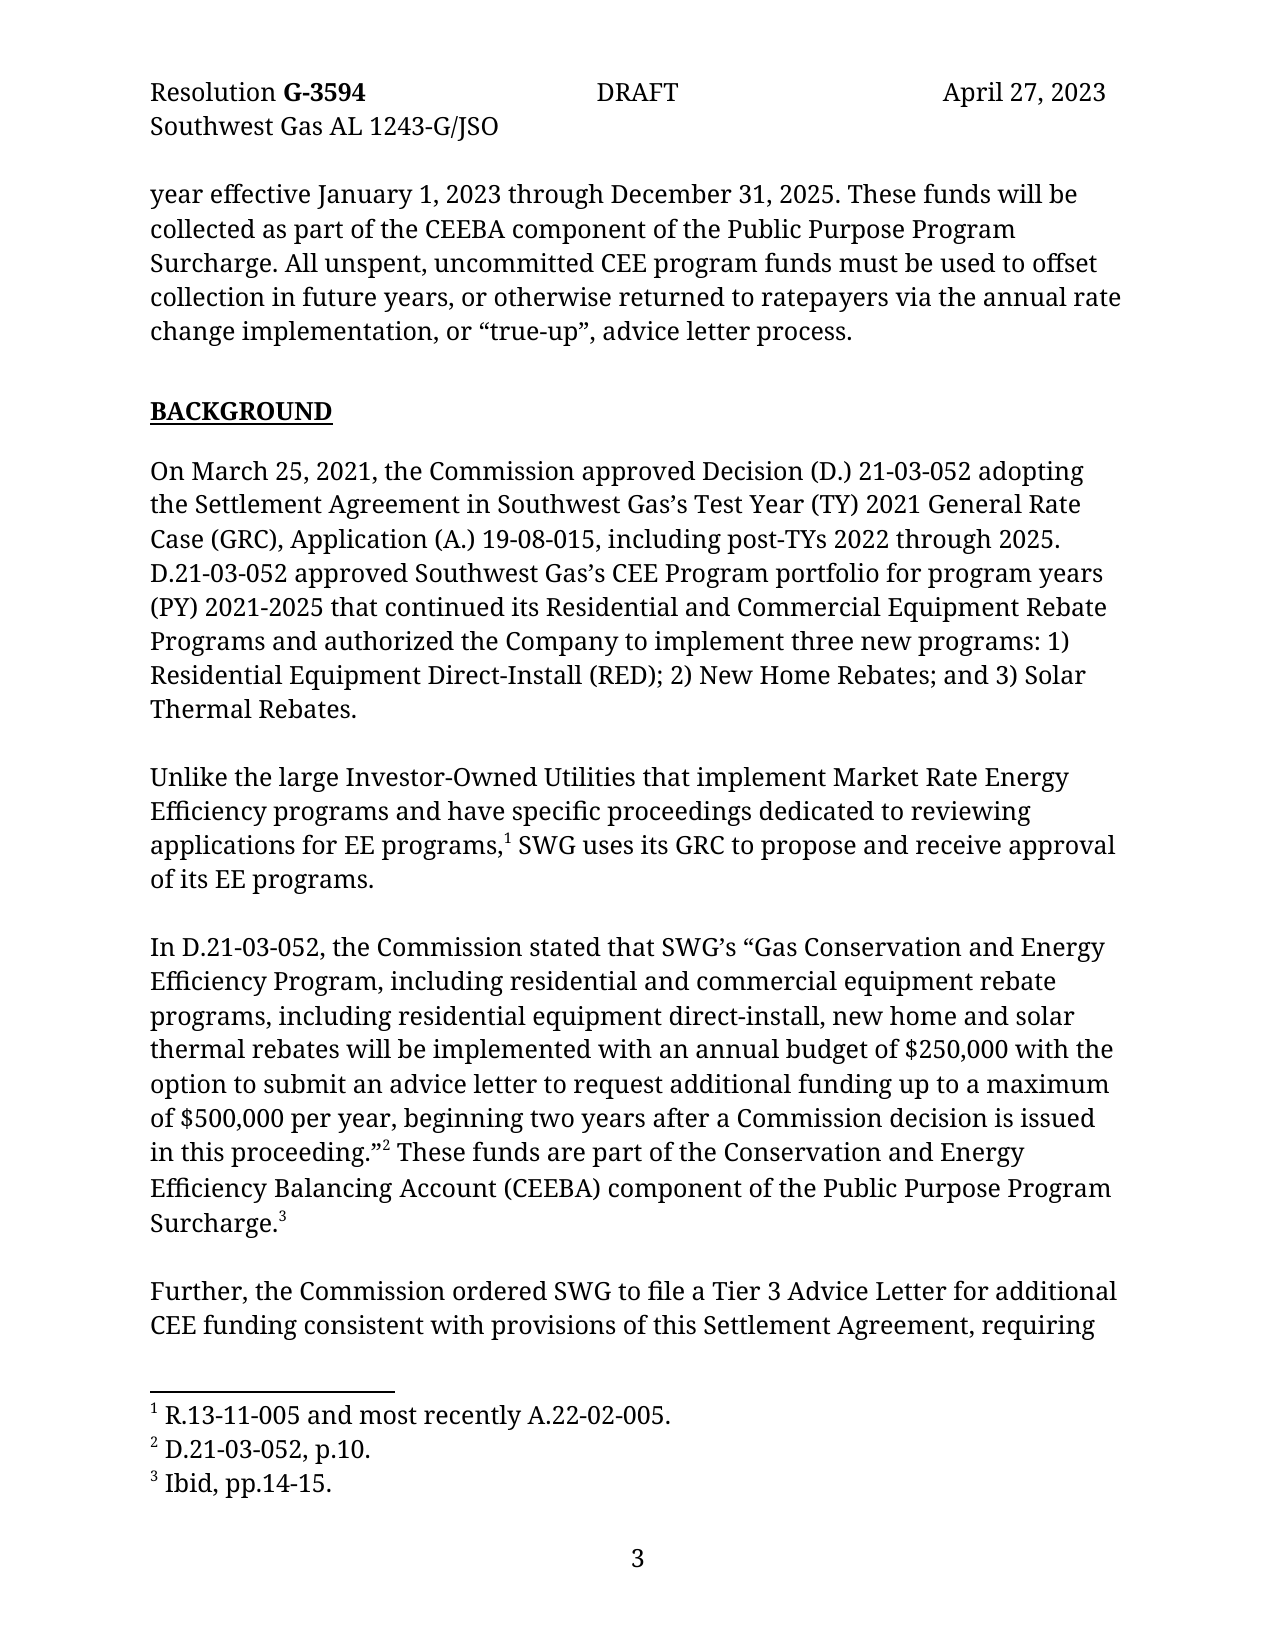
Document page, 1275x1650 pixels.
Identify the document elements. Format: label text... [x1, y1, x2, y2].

text In D.21-03-052, the Commission stated that SWG’s “Gas Conservation and Energy Efficiency Program, including residential and commercial equipment rebate programs, including residential equipment direct-install, new home and solar thermal rebates will be implemented with an annual budget of $250,000 with the option to submit an advice letter to request additional funding up to a maximum of $500,000 per year, beginning two years after a Commission decision is issued in this proceeding.” These funds are part of the Conservation and Energy Efficiency Balancing Account (CEEBA) component of the Public Purpose Program Surcharge. [150, 930, 1125, 1239]
text Unlike the large Investor-Owned Utilities that implement Market Rate Energy Efficiency programs and have specific proceedings dedicated to reviewing applications for EE programs, SWG uses its GRC to propose and receive approval of its EE programs. [150, 760, 1125, 896]
subtitle Background [150, 394, 1125, 428]
text On March 25, 2021, the Commission approved Decision (D.) 21-03-052 adopting the Settlement Agreement in Southwest Gas’s Test Year (TY) 2021 General Rate Case (GRC), Application (A.) 19-08-015, including post-TYs 2022 through 2025. D.21-03-052 approved Southwest Gas’s CEE Program portfolio for program years (PY) 2021-2025 that continued its Residential and Commercial Equipment Rebate Programs and authorized the Company to implement three new programs: 1) Residential Equipment Direct-Install (RED); 2) New Home Rebates; and 3) Solar Thermal Rebates. [150, 453, 1125, 726]
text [150, 177, 1125, 347]
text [150, 1273, 1125, 1342]
